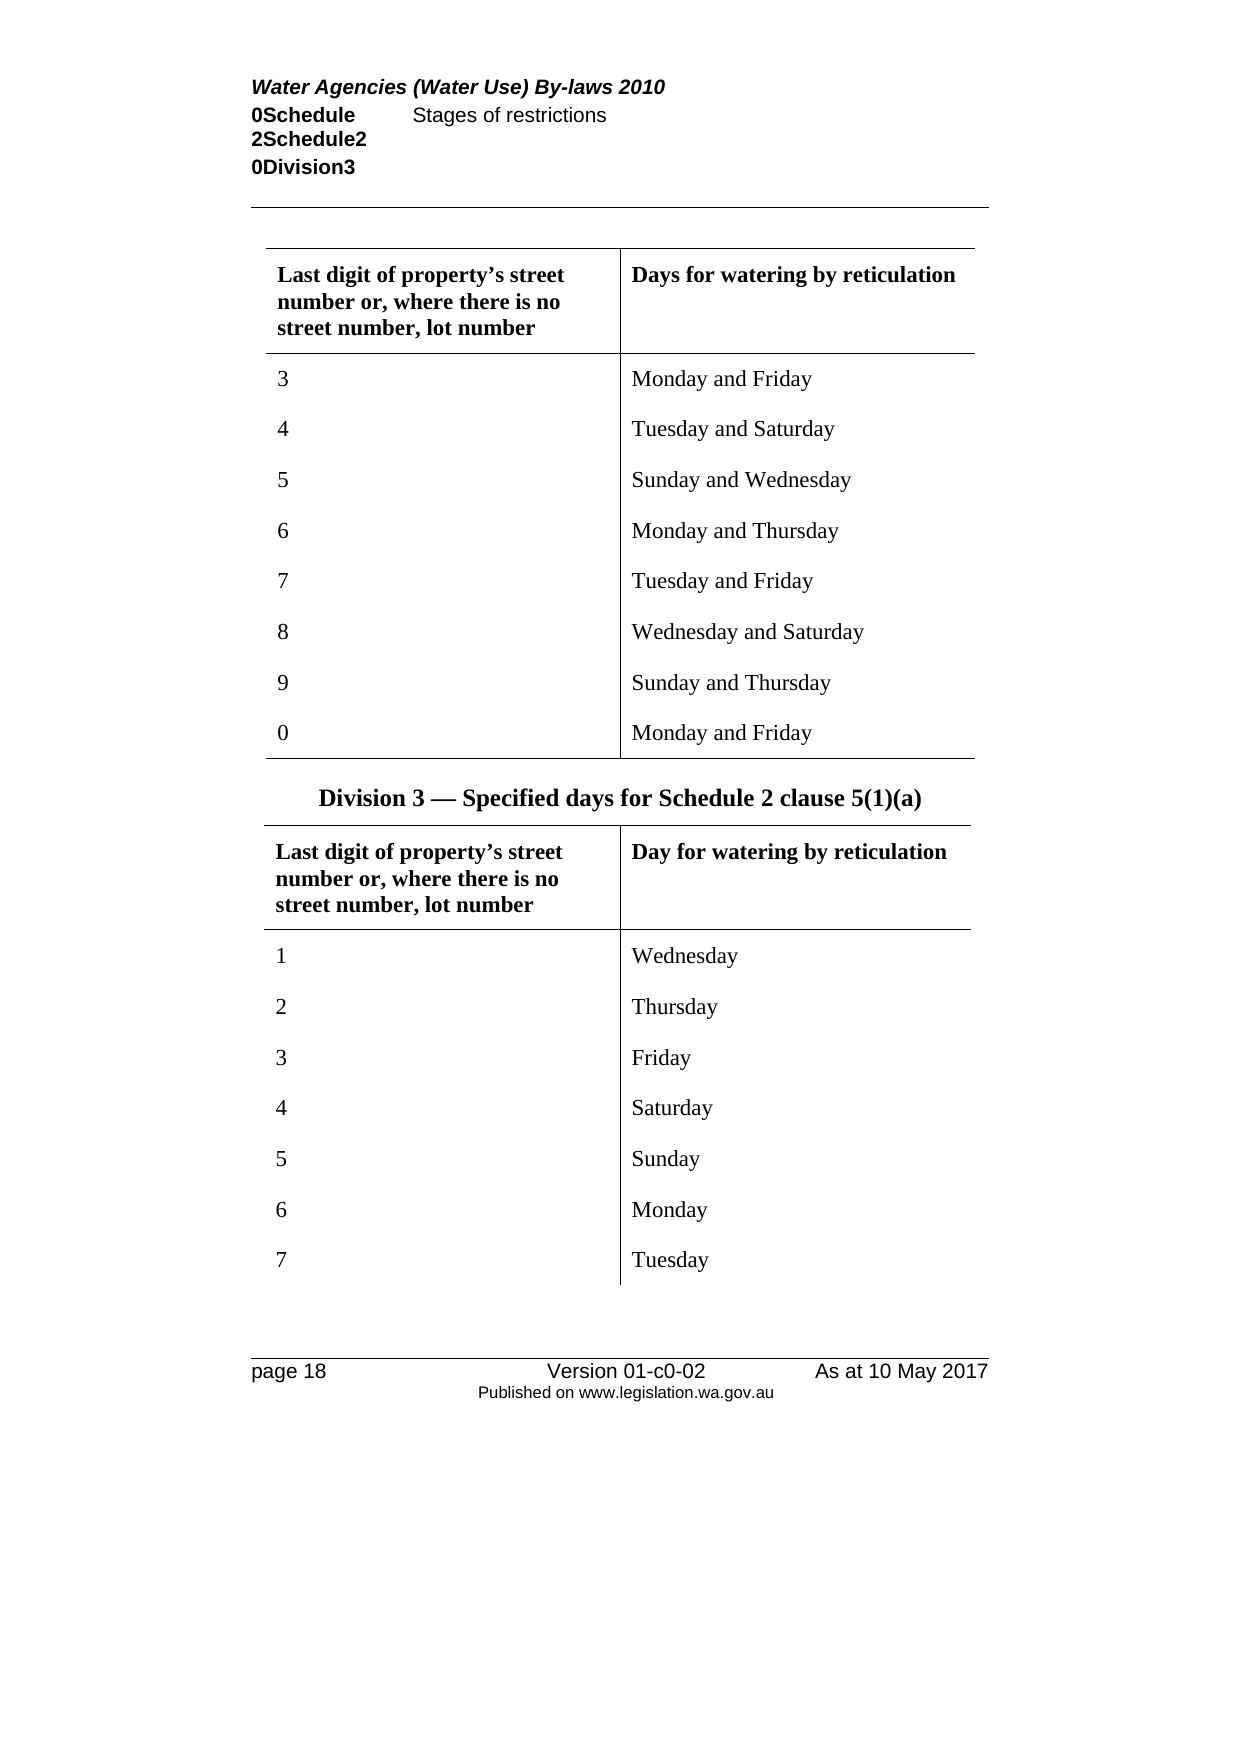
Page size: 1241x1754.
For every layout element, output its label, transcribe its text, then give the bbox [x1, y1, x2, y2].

table_cell 1 [264, 930, 620, 981]
table_cell Tuesday and Saturday [621, 403, 974, 454]
table_cell Sunday [621, 1133, 971, 1183]
table_cell 2 [264, 981, 620, 1031]
table_cell 4 [266, 403, 620, 454]
table_cell 3 [266, 354, 620, 403]
table_cell Sunday and Thursday [621, 656, 974, 707]
table_cell 8 [266, 606, 620, 656]
table_cell Wednesday [621, 930, 971, 981]
table_cell 7 [264, 1234, 620, 1284]
table_cell Thursday [621, 981, 971, 1031]
table_cell Tuesday [621, 1234, 971, 1284]
table_cell 4 [264, 1082, 620, 1133]
table_cell 6 [264, 1183, 620, 1234]
table_cell Saturday [621, 1082, 971, 1133]
table_header Day for watering by reticulation [621, 826, 971, 929]
table_cell Tuesday and Friday [621, 555, 974, 606]
table_cell 9 [266, 656, 620, 707]
table_cell 0 [266, 707, 620, 757]
table_cell 5 [266, 454, 620, 504]
table_header Last digit of property’s street number or, where there is no street number, lot number [266, 249, 620, 352]
table_cell Monday and Friday [621, 354, 974, 403]
table_header Days for watering by reticulation [621, 249, 974, 352]
table_cell Monday [621, 1183, 971, 1234]
table_cell Sunday and Wednesday [621, 454, 974, 504]
table_cell Monday and Friday [621, 707, 974, 757]
table_header Last digit of property’s street number or, where there is no street number, lot number [264, 826, 620, 929]
table_cell Monday and Thursday [621, 504, 974, 555]
table_cell 5 [264, 1133, 620, 1183]
table_cell Wednesday and Saturday [621, 606, 974, 656]
subtitle Division 3 — Specified days for Schedule 2 clause 5(1)(a) [251, 783, 989, 812]
table_cell Friday [621, 1031, 971, 1082]
table_cell 3 [264, 1031, 620, 1082]
table_cell 6 [266, 504, 620, 555]
table_cell 7 [266, 555, 620, 606]
